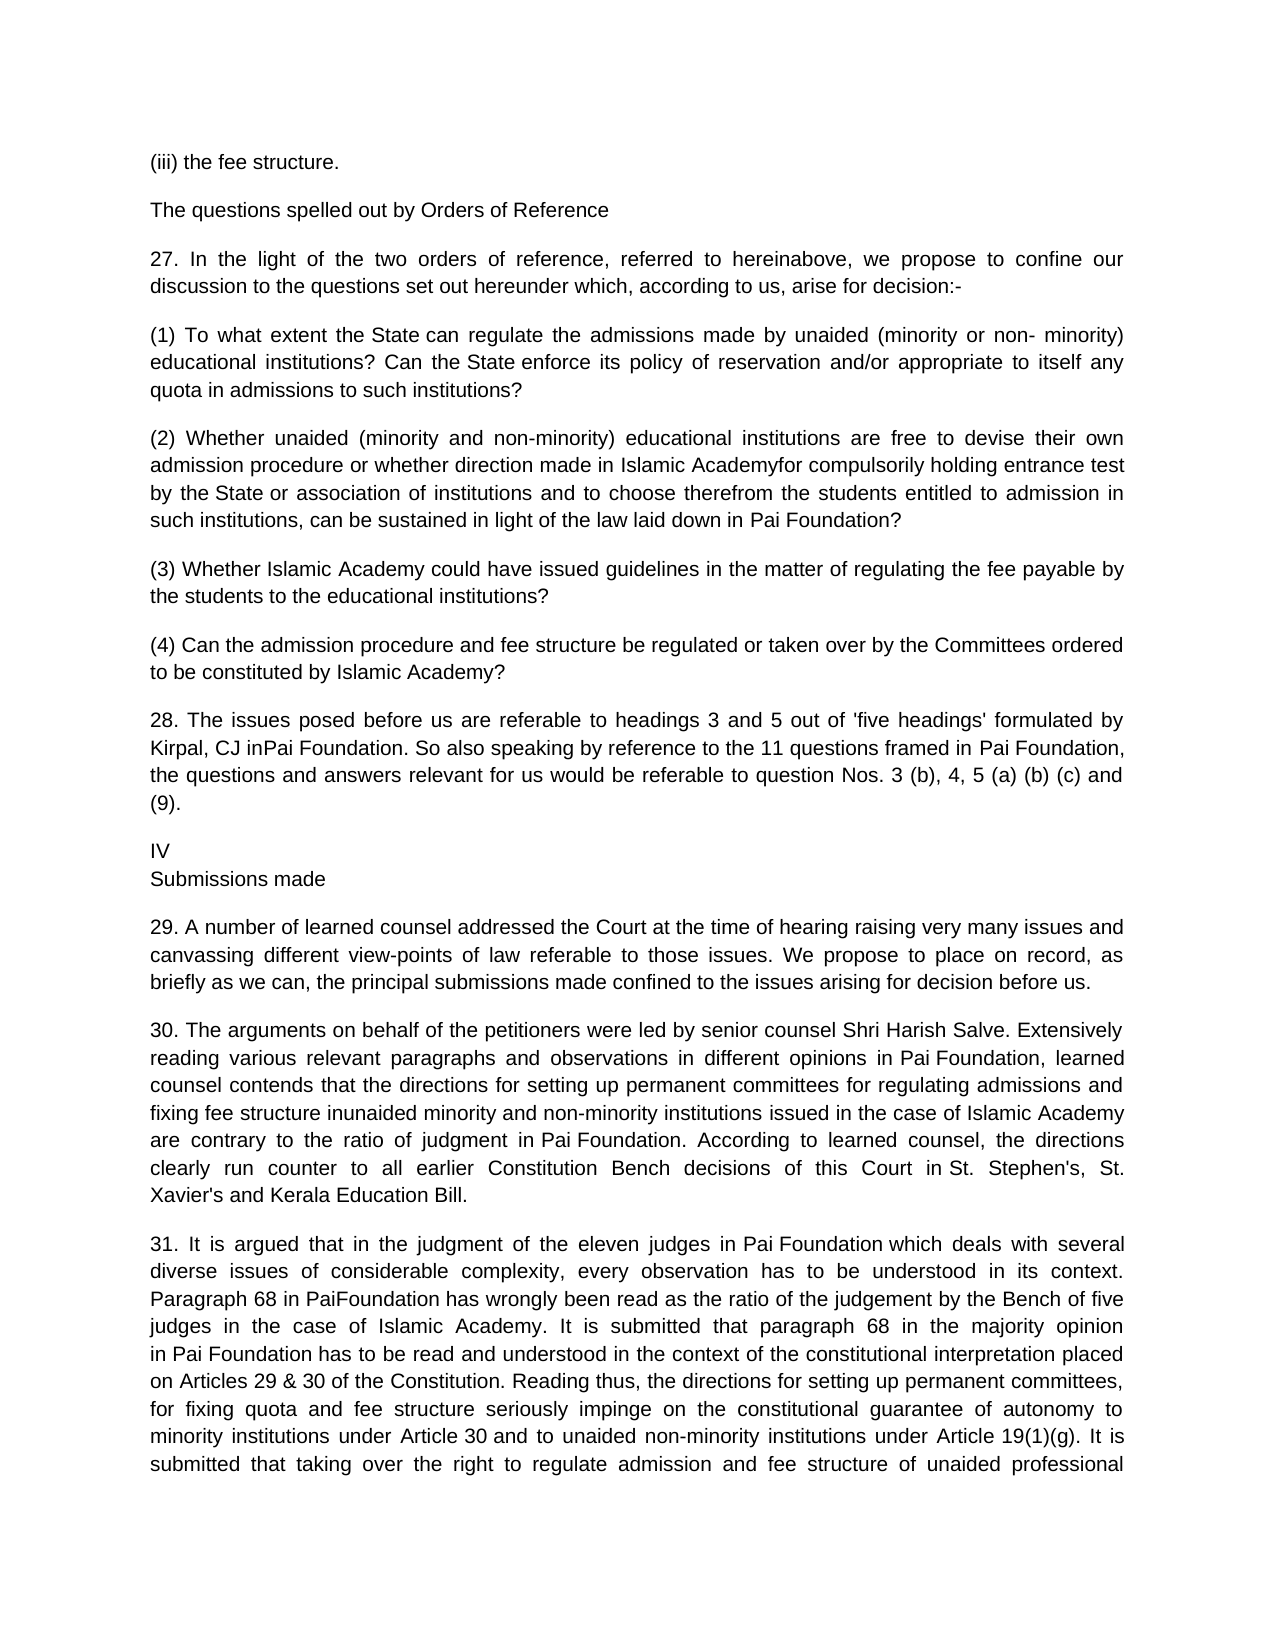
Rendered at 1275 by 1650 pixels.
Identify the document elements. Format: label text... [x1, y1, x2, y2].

text IV Submissions made [150, 839, 1125, 891]
text 29. A number of learned counsel addressed the Court at the time of hearing raising very many issues and canvassing different view-points of law referable to those issues. We propose to place on record, as briefly as we can, the principal submissions made confined to the issues arising for decision before us. [150, 915, 1125, 994]
text (4) Can the admission procedure and fee structure be regulated or taken over by the Committees ordered to be constituted by Islamic Academy? [150, 632, 1125, 684]
text 28. The issues posed before us are referable to headings 3 and 5 out of 'five headings' formulated by Kirpal, CJ inPai Foundation. So also speaking by reference to the 11 questions framed in Pai Foundation, the questions and answers relevant for us would be referable to question Nos. 3 (b), 4, 5 (a) (b) (c) and (9). [150, 708, 1125, 815]
text 30. The arguments on behalf of the petitioners were led by senior counsel Shri Harish Salve. Extensively reading various relevant paragraphs and observations in different opinions in Pai Foundation, learned counsel contends that the directions for setting up permanent committees for regulating admissions and fixing fee structure inunaided minority and non-minority institutions issued in the case of Islamic Academy are contrary to the ratio of judgment in Pai Foundation. According to learned counsel, the directions clearly run counter to all earlier Constitution Bench decisions of this Court in St. Stephen's, St. Xavier's and Kerala Education Bill. [150, 1018, 1125, 1207]
text (iii) the fee structure. [150, 150, 1125, 174]
text (1) To what extent the State can regulate the admissions made by unaided (minority or non- minority) educational institutions? Can the State enforce its policy of reservation and/or appropriate to itself any quota in admissions to such institutions? [150, 322, 1125, 401]
text The questions spelled out by Orders of Reference [150, 198, 1125, 222]
text 27. In the light of the two orders of reference, referred to hereinabove, we propose to confine our discussion to the questions set out hereunder which, according to us, arise for decision:- [150, 247, 1125, 298]
text (2) Whether unaided (minority and non-minority) educational institutions are free to devise their own admission procedure or whether direction made in Islamic Academyfor compulsorily holding entrance test by the State or association of institutions and to choose therefrom the students entitled to admission in such institutions, can be sustained in light of the law laid down in Pai Foundation? [150, 426, 1125, 532]
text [150, 1232, 1125, 1476]
text (3) Whether Islamic Academy could have issued guidelines in the matter of regulating the fee payable by the students to the educational institutions? [150, 557, 1125, 608]
